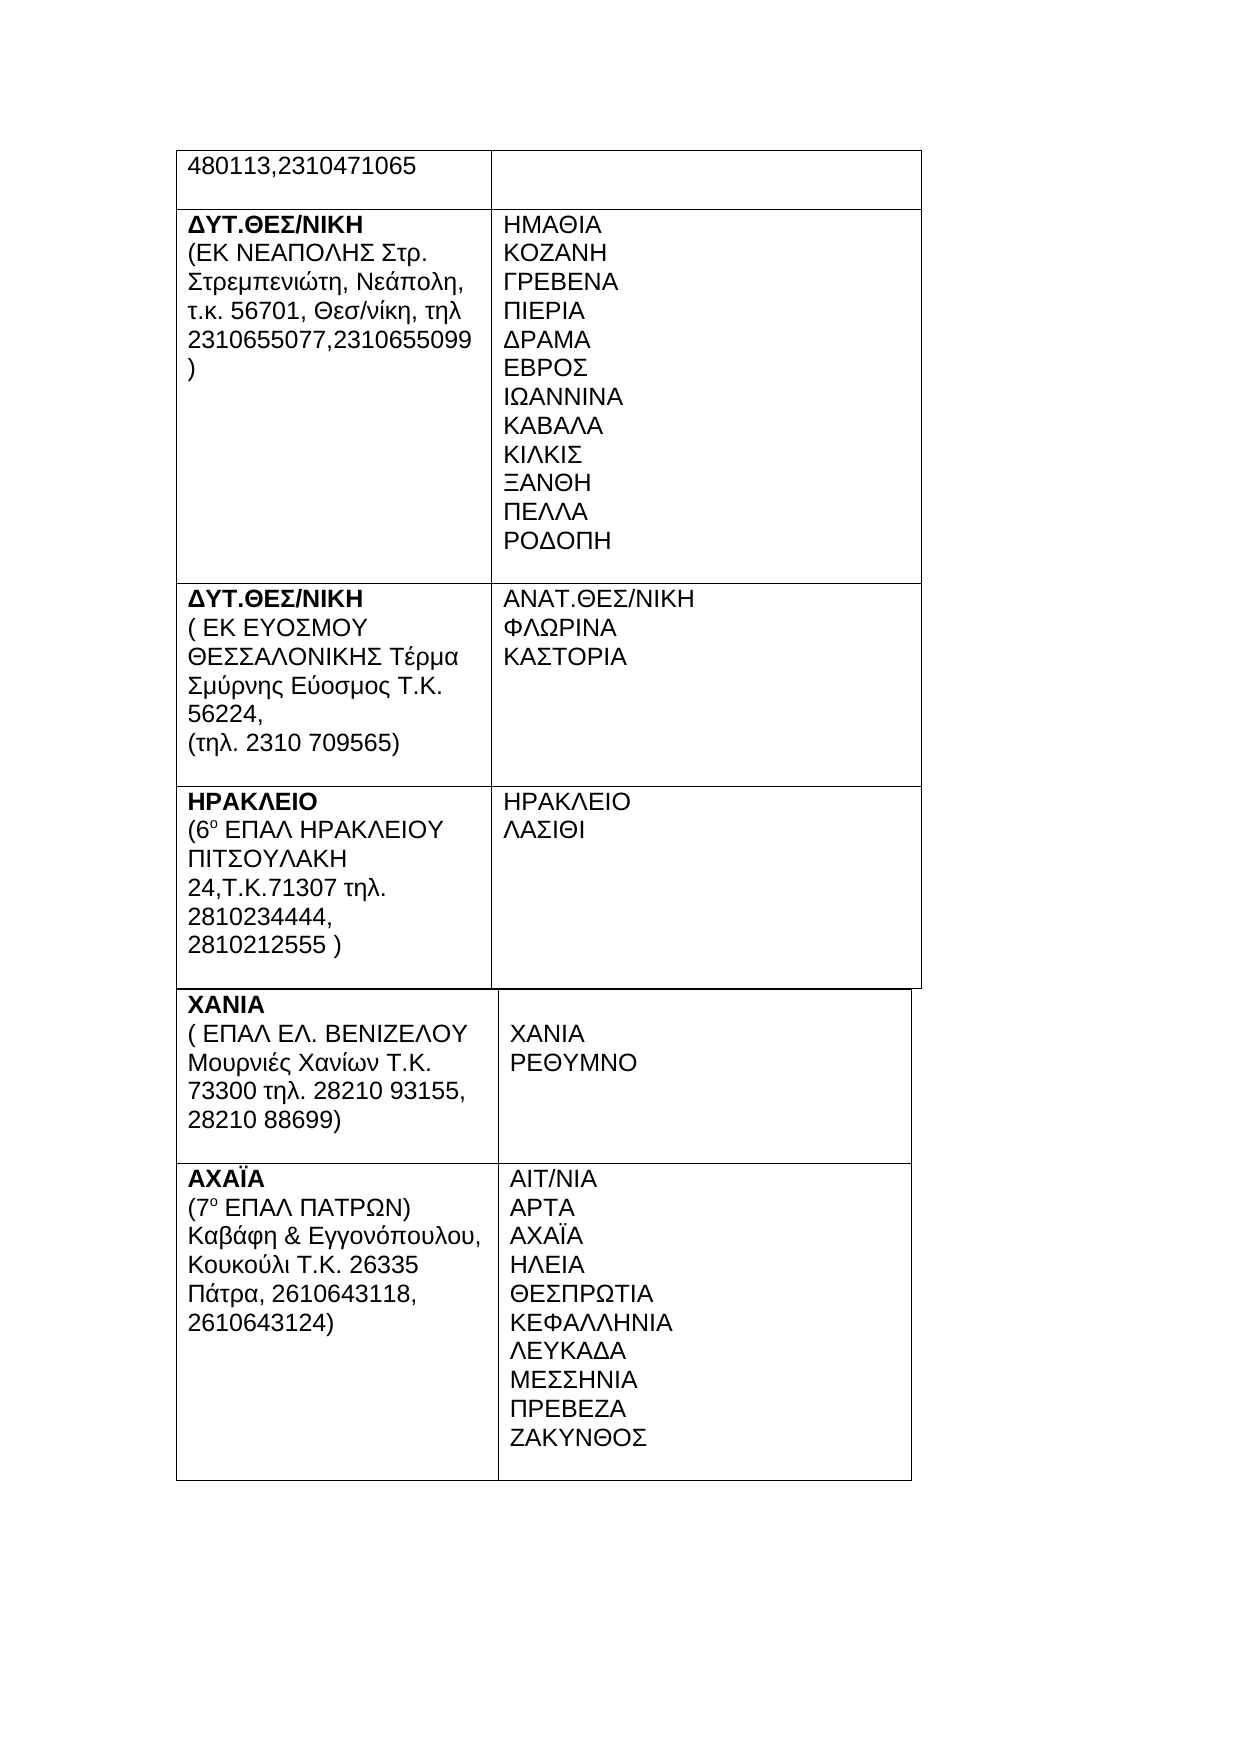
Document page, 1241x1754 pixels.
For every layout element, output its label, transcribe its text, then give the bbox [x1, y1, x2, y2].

table_cell ΑΝΑΤ.ΘΕΣ/ΝΙΚΗ ΦΛΩΡΙΝΑ ΚΑΣΤΟΡΙΑ [492, 584, 921, 786]
table_cell ΗΡΑΚΛΕΙΟ ΛΑΣΙΘΙ [492, 787, 921, 988]
table_cell ΗΜΑΘΙΑ ΚΟΖΑΝΗ ΓΡΕΒΕΝΑ ΠΙΕΡΙΑ ΔΡΑΜΑ ΕΒΡΟΣ ΙΩΑΝΝΙΝΑ ΚΑΒΑΛΑ ΚΙΛΚΙΣ ΞΑΝΘΗ ΠΕΛΛΑ ΡΟΔΟΠΗ [492, 210, 921, 583]
table_header ΧΑΝΙΑ ( ΕΠΑΛ ΕΛ. ΒΕΝΙΖΕΛΟΥ Μουρνιές Χανίων Τ.Κ. 73300 τηλ. 28210 93155, 28210 88699) [177, 990, 498, 1163]
table_cell ΑΙΤ/ΝΙΑ ΑΡΤΑ ΑΧΑΪΑ ΗΛΕΙΑ ΘΕΣΠΡΩΤΙΑ ΚΕΦΑΛΛΗΝΙΑ ΛΕΥΚΑΔΑ ΜΕΣΣΗΝΙΑ ΠΡΕΒΕΖΑ ΖΑΚΥΝΘΟΣ [499, 1164, 911, 1480]
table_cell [492, 151, 921, 208]
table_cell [177, 151, 491, 208]
table_cell ΔΥΤ.ΘΕΣ/ΝΙΚΗ ( ΕΚ ΕΥΟΣΜΟΥ ΘΕΣΣΑΛΟΝΙΚΗΣ Τέρμα Σμύρνης Εύοσμος Τ.Κ. 56224, (τηλ. 2310 709565) [177, 584, 491, 786]
table_header ΧΑΝΙΑ ΡΕΘΥΜΝΟ [499, 990, 911, 1163]
table_cell ΑΧΑΪΑ (7ο ΕΠΑΛ ΠΑΤΡΩΝ) Καβάφη & Εγγονόπουλου, Κουκούλι Τ.Κ. 26335 Πάτρα, 2610643118, 2610643124) [177, 1164, 498, 1480]
table_cell ΗΡΑΚΛΕΙΟ (6ο ΕΠΑΛ ΗΡΑΚΛΕΙΟΥ ΠΙΤΣΟΥΛΑΚΗ 24,Τ.Κ.71307 τηλ. 2810234444, 2810212555 ) [177, 787, 491, 988]
table_cell ΔΥΤ.ΘΕΣ/ΝΙΚΗ (ΕΚ ΝΕΑΠΟΛΗΣ Στρ. Στρεμπενιώτη, Νεάπολη, τ.κ. 56701, Θεσ/νίκη, τηλ 2310655077,2310655099) [177, 210, 491, 583]
